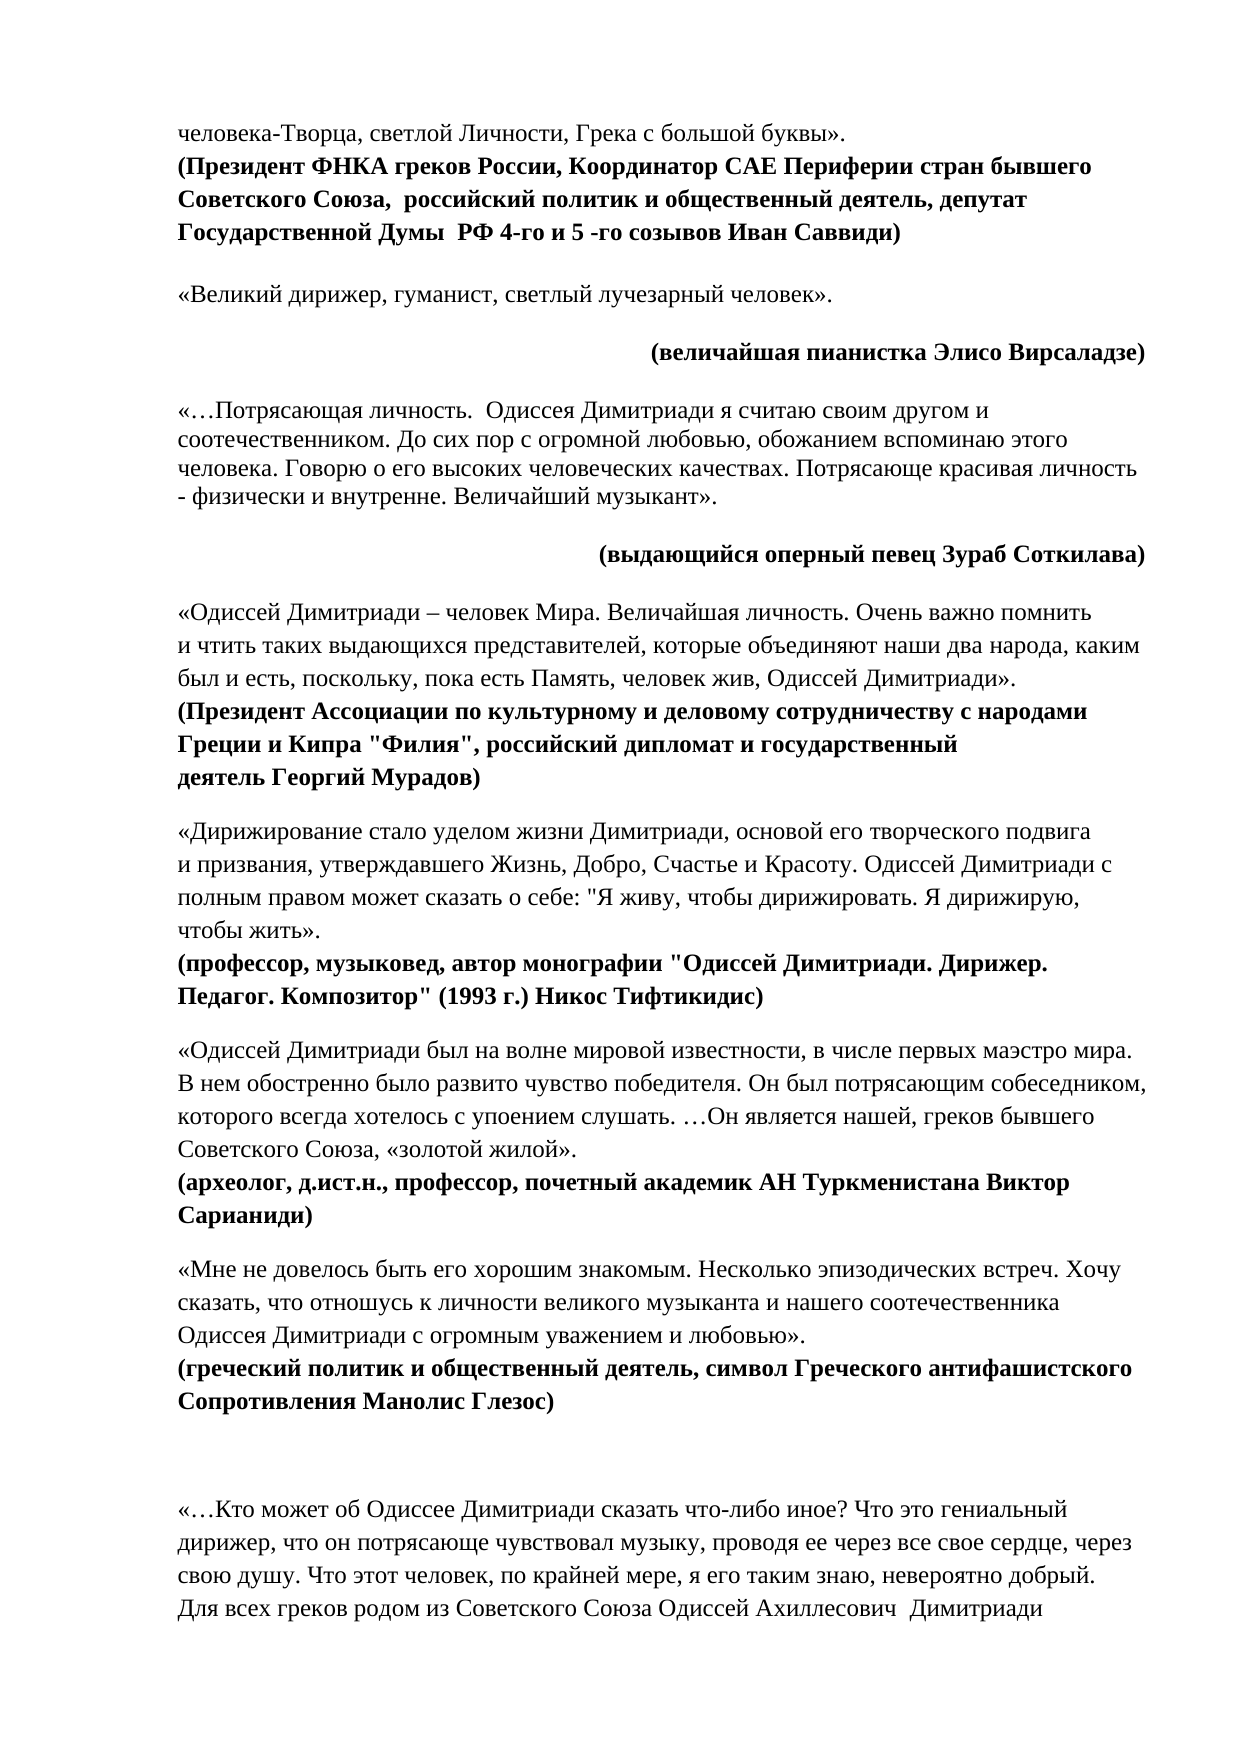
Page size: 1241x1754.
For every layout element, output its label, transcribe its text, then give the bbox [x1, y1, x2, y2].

text «…Потрясающая личность. Одиссея Димитриади я считаю своим другом и соотечественником. До сих пор с огромной любовью, обожанием вспоминаю этого человека. Говорю о его высоких человеческих качествах. Потрясающе красивая личность - физически и внутренне. Величайший музыкант». [177, 395, 1152, 510]
text «Великий дирижер, гуманист, светлый лучезарный человек». [177, 279, 1152, 308]
text «Мне не довелось быть его хорошим знакомым. Несколько эпизодических встреч. Хочу сказать, что отношусь к личности великого музыканта и нашего соотечественника Одиссея Димитриади с огромным уважением и любовью». (греческий политик и общественный деятель, символ Греческого антифашистского Сопротивления Манолис Глезос) [177, 1254, 1152, 1415]
text «Одиссей Димитриади был на волне мировой известности, в числе первых маэстро мира. В нем обостренно было развито чувство победителя. Он был потрясающим собеседником, которого всегда хотелось с упоением слушать. …Он является нашей, греков бывшего Советского Союза, «золотой жилой». (археолог, д.ист.н., профессор, почетный академик АН Туркменистана Виктор Сарианиди) [177, 1035, 1152, 1229]
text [177, 118, 1152, 246]
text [177, 1494, 1152, 1622]
text (выдающийся оперный певец Зураб Соткилава) [177, 539, 1152, 568]
text (величайшая пианистка Элисо Вирсаладзе) [177, 337, 1152, 366]
text «Дирижирование стало уделом жизни Димитриади, основой его творческого подвига и призвания, утверждавшего Жизнь, Добро, Счастье и Красоту. Одиссей Димитриади с полным правом может сказать о себе: "Я живу, чтобы дирижировать. Я дирижирую, чтобы жить». (профессор, музыковед, автор монографии "Одиссей Димитриади. Дирижер. Педагог. Композитор" (1993 г.) Никос Тифтикидис) [177, 816, 1152, 1010]
text «Одиссей Димитриади – человек Мира. Величайшая личность. Очень важно помнить и чтить таких выдающихся представителей, которые объединяют наши два народа, каким был и есть, поскольку, пока есть Память, человек жив, Одиссей Димитриади». (Президент Ассоциации по культурному и деловому сотрудничеству с народами Греции и Кипра "Филия", российский дипломат и государственный деятель Георгий Мурадов) [177, 597, 1152, 791]
